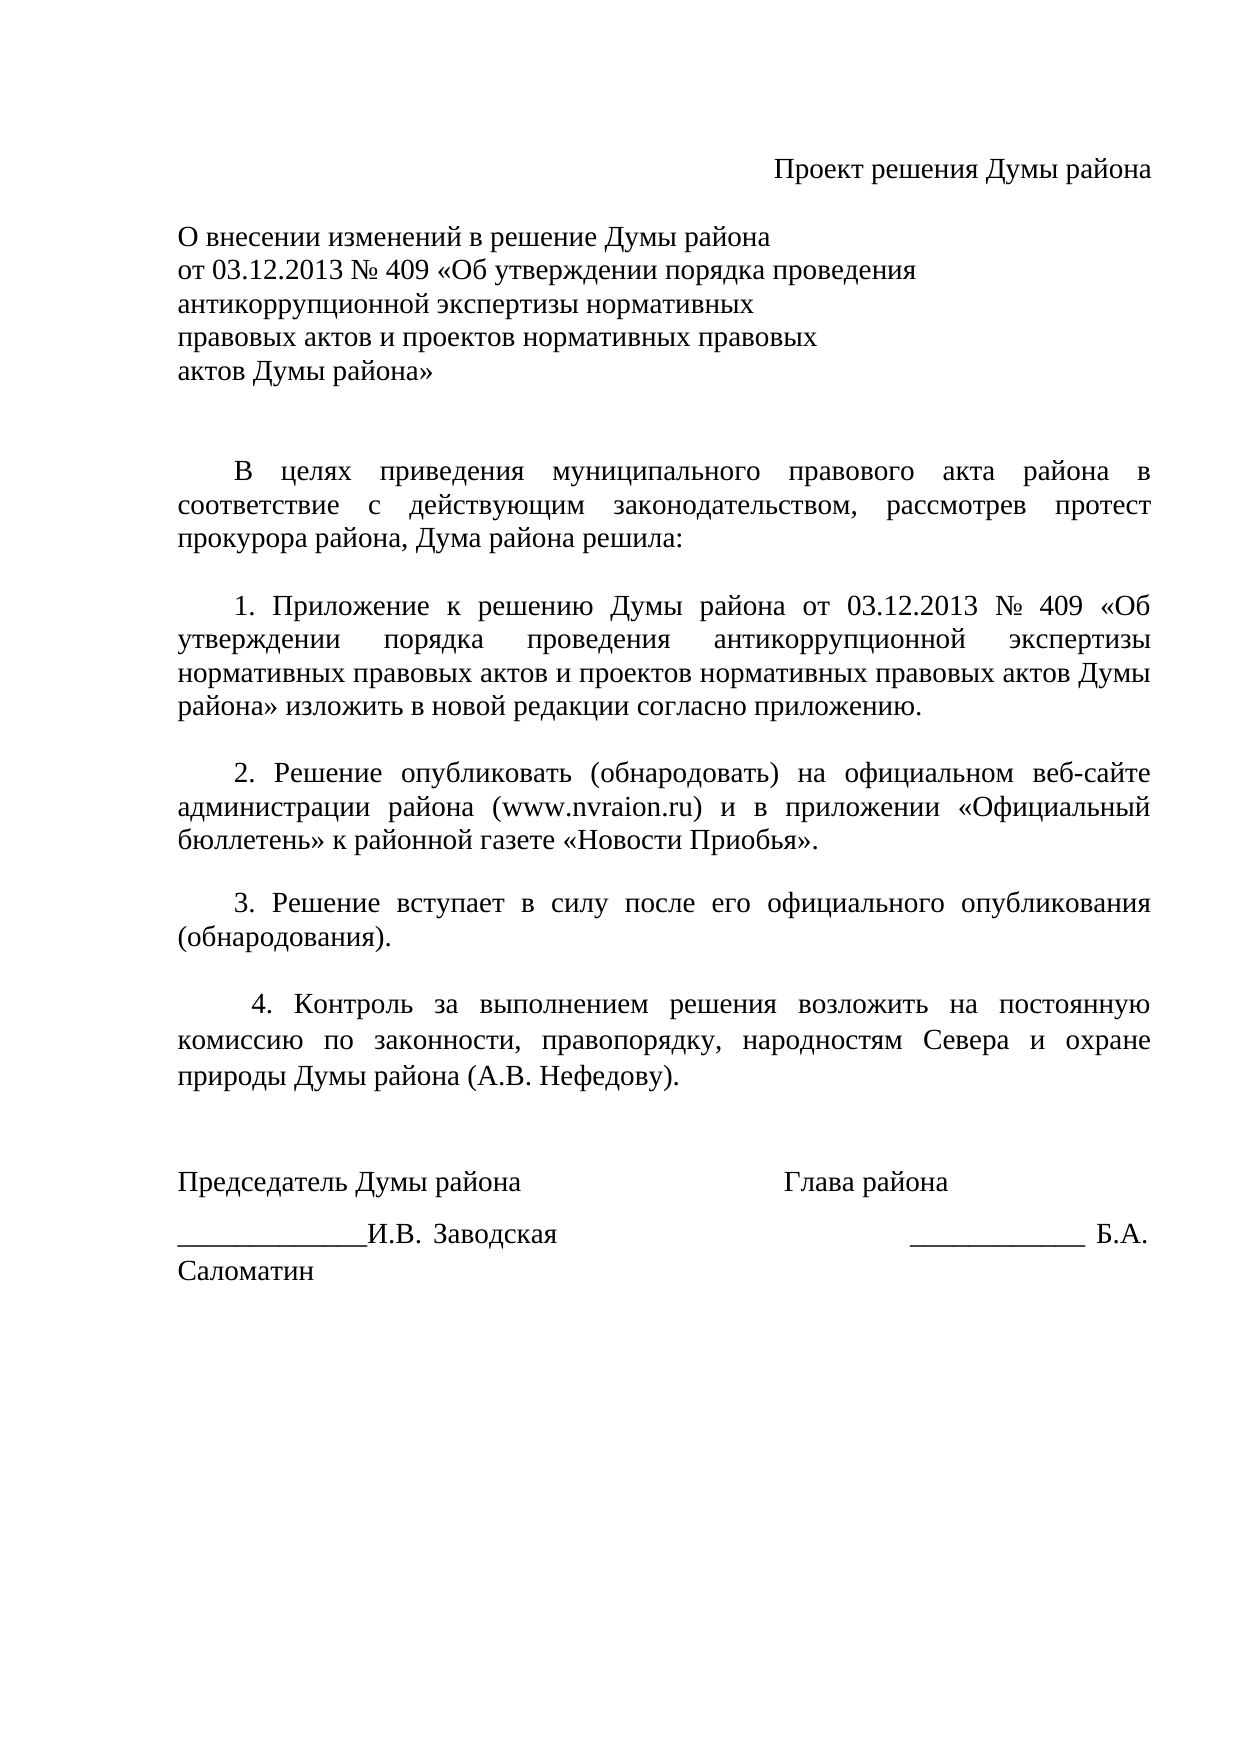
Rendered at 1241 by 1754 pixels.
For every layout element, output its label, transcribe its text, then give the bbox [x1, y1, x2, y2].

text антикоррупционной экспертизы нормативных [177, 286, 1152, 319]
text актов Думы района» [177, 353, 1152, 386]
text О внесении изменений в решение Думы района [177, 219, 1152, 252]
text Председатель Думы района Глава района [177, 1164, 1152, 1197]
title Проект решения Думы района [177, 118, 1152, 185]
text В целях приведения муниципального правового акта района в соответствие с действующим законодательством, рассмотрев протест прокурора района, Дума района решила: [177, 453, 1152, 554]
text правовых актов и проектов нормативных правовых [177, 319, 1152, 353]
text 2. Решение опубликовать (обнародовать) на официальном веб-сайте администрации района (www.nvraion.ru) и в приложении «Официальный бюллетень» к районной газете «Новости Приобья». [177, 755, 1152, 856]
text 4. Контроль за выполнением решения возложить на постоянную комиссию по законности, правопорядку, народностям Севера и охране природы Думы района (А.В. Нефедову). [177, 986, 1152, 1092]
text 3. Решение вступает в силу после его официального опубликования (обнародования). [177, 885, 1152, 952]
text _____________И.В. Заводская ____________ Б.А. Саломатин [177, 1217, 1152, 1286]
text от 03.12.2013 № 409 «Об утверждении порядка проведения [177, 252, 1152, 286]
text 1. Приложение к решению Думы района от 03.12.2013 № 409 «Об утверждении порядка проведения антикоррупционной экспертизы нормативных правовых актов и проектов нормативных правовых актов Думы района» изложить в новой редакции согласно приложению. [177, 588, 1152, 722]
